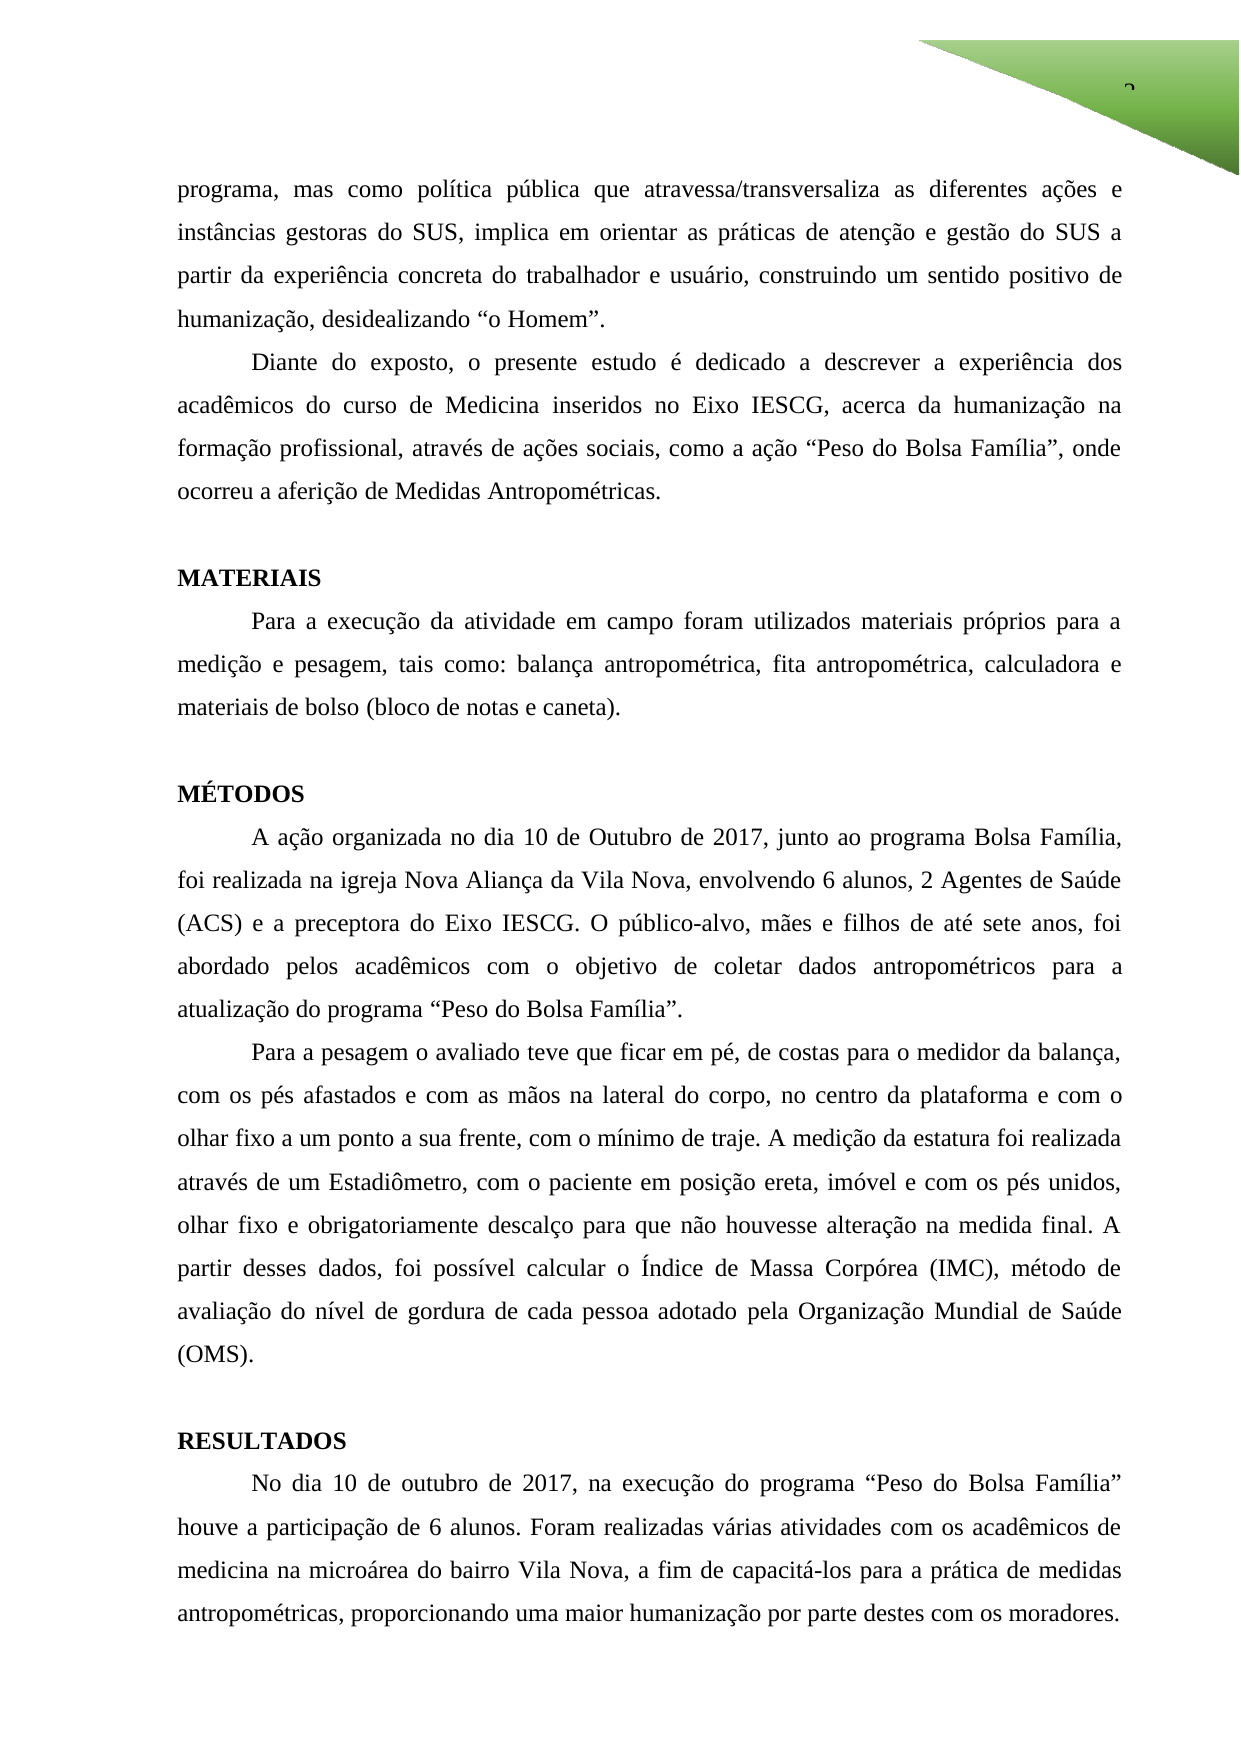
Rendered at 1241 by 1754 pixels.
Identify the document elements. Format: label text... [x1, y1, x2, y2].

text Para a pesagem o avaliado teve que ficar em pé, de costas para o medidor da balança, com os pés afastados e com as mãos na lateral do corpo, no centro da plataforma e com o olhar fixo a um ponto a sua frente, com o mínimo de traje. A medição da estatura foi realizada através de um Estadiômetro, com o paciente em posição ereta, imóvel e com os pés unidos, olhar fixo e obrigatoriamente descalço para que não houvesse alteração na medida final. A partir desses dados, foi possível calcular o Índice de Massa Corpórea (IMC), método de avaliação do nível de gordura de cada pessoa adotado pela Organização Mundial de Saúde (OMS). [177, 1037, 1122, 1368]
picture [918, 39, 1240, 175]
subtitle MÉTODOS [177, 779, 1196, 808]
text programa, mas como política pública que atravessa/transversaliza as diferentes ações e instâncias gestoras do SUS, implica em orientar as práticas de atenção e gestão do SUS a partir da experiência concreta do trabalhador e usuário, construindo um sentido positivo de humanização, desidealizando “o Homem”. [177, 174, 1122, 332]
text No dia 10 de outubro de 2017, na execução do programa “Peso do Bolsa Família” houve a participação de 6 alunos. Foram realizadas várias atividades com os acadêmicos de medicina na microárea do bairro Vila Nova, a fim de capacitá-los para a prática de medidas antropométricas, proporcionando uma maior humanização por parte destes com os moradores. [177, 1468, 1122, 1627]
text A ação organizada no dia 10 de Outubro de 2017, junto ao programa Bolsa Família, foi realizada na igreja Nova Aliança da Vila Nova, envolvendo 6 alunos, 2 Agentes de Saúde (ACS) e a preceptora do Eixo IESCG. O público-alvo, mães e filhos de até sete anos, foi abordado pelos acadêmicos com o objetivo de coletar dados antropométricos para a atualização do programa “Peso do Bolsa Família”. [177, 822, 1123, 1023]
subtitle RESULTADOS [177, 1426, 1196, 1455]
subtitle MATERIAIS [177, 563, 1196, 592]
text Diante do exposto, o presente estudo é dedicado a descrever a experiência dos acadêmicos do curso de Medicina inseridos no Eixo IESCG, acerca da humanização na formação profissional, através de ações sociais, como a ação “Peso do Bolsa Família”, onde ocorreu a aferição de Medidas Antropométricas. [177, 347, 1122, 505]
text Para a execução da atividade em campo foram utilizados materiais próprios para a medição e pesagem, tais como: balança antropométrica, fita antropométrica, calculadora e materiais de bolso (bloco de notas e caneta). [177, 606, 1123, 721]
